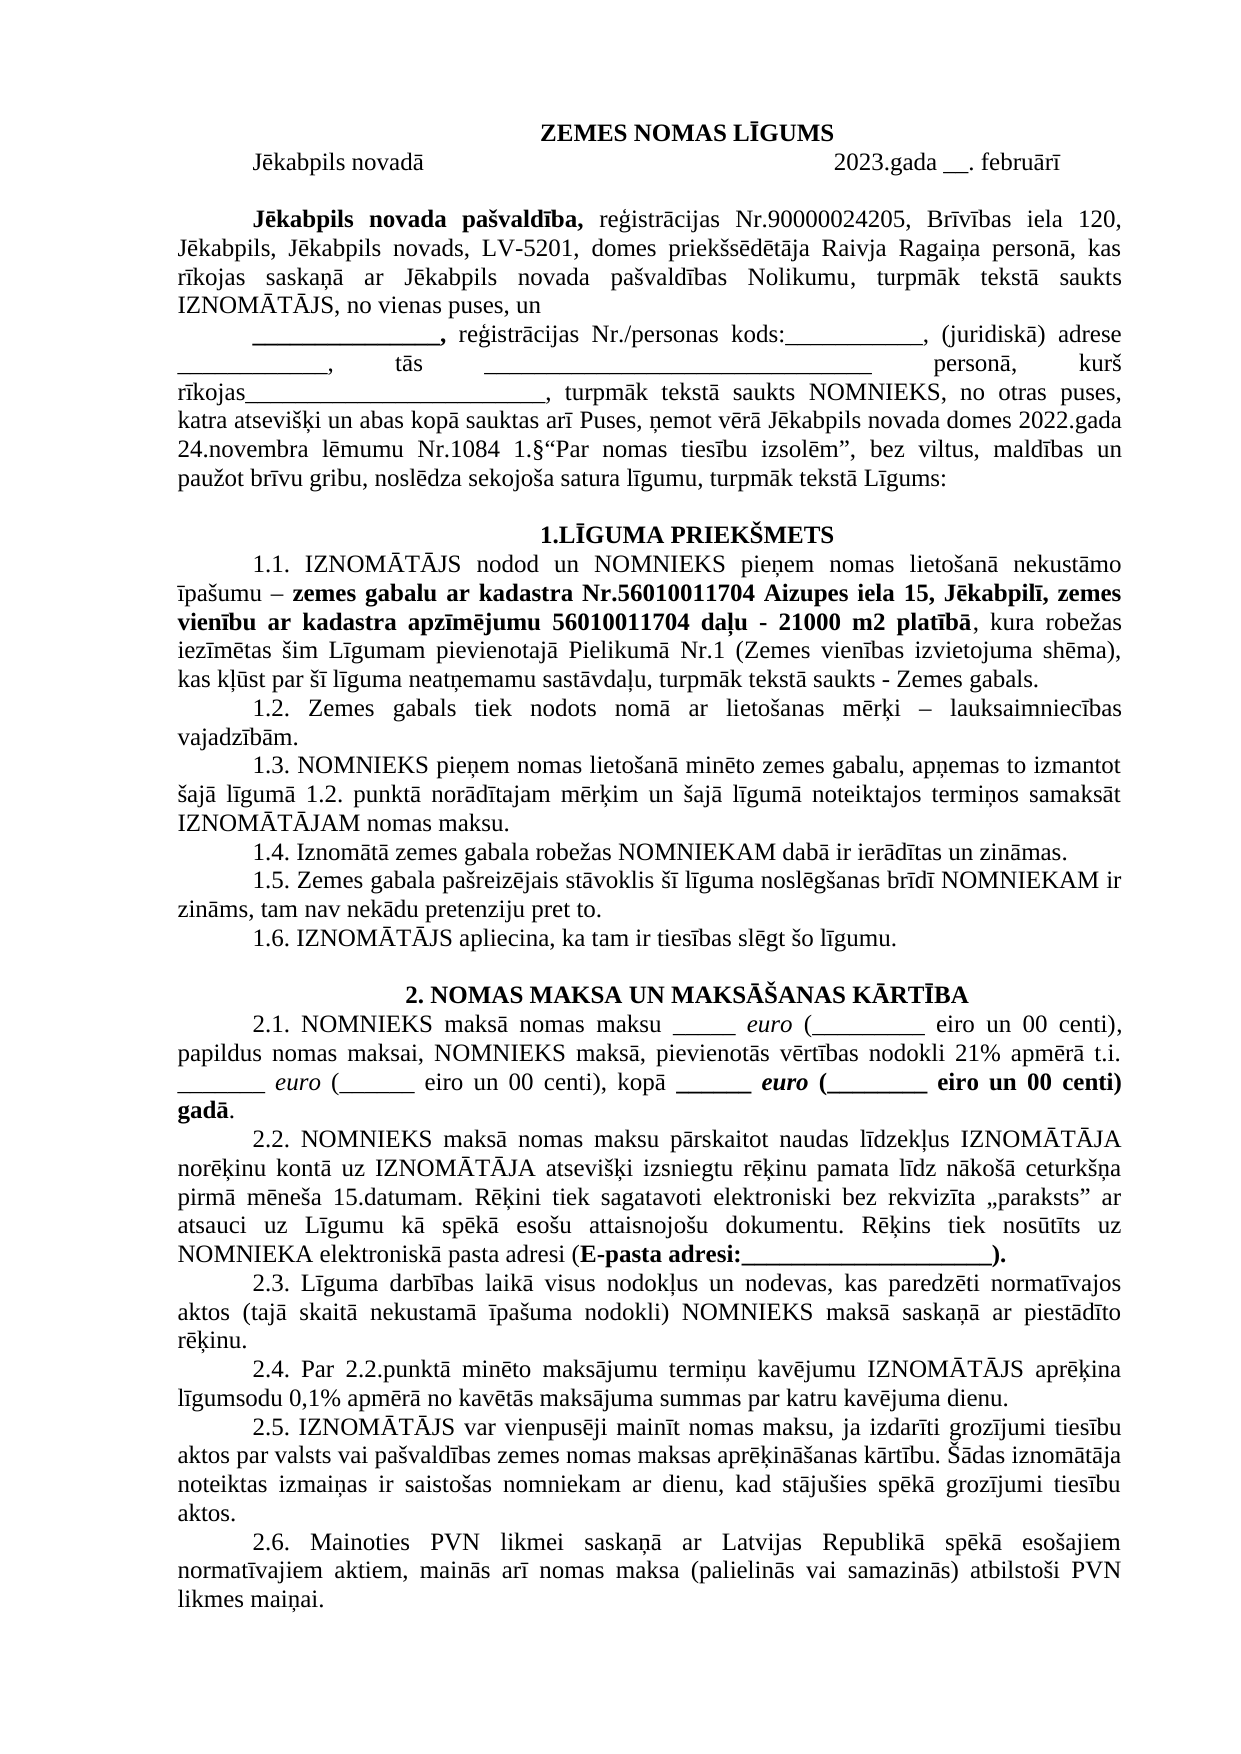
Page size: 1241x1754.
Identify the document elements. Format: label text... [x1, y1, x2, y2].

text 2.5. IZNOMĀTĀJS var vienpusēji mainīt nomas maksu, ja izdarīti grozījumi tiesību aktos par valsts vai pašvaldības zemes nomas maksas aprēķināšanas kārtību. Šādas iznomātāja noteiktas izmaiņas ir saistošas nomniekam ar dienu, kad stājušies spēkā grozījumi tiesību aktos. [177, 1412, 1122, 1527]
text 1.3. NOMNIEKS pieņem nomas lietošanā minēto zemes gabalu, apņemas to izmantot šajā līgumā 1.2. punktā norādītajam mērķim un šajā līgumā noteiktajos termiņos samaksāt IZNOMĀTĀJAM nomas maksu. [177, 751, 1122, 837]
text 1.1. IZNOMĀTĀJS nodod un NOMNIEKS pieņem nomas lietošanā nekustāmo īpašumu – zemes gabalu ar kadastra Nr.56010011704 Aizupes iela 15, Jēkabpilī, zemes vienību ar kadastra apzīmējumu 56010011704 daļu - 21000 m2 platībā, kura robežas iezīmētas šim Līgumam pievienotajā Pielikumā Nr.1 (Zemes vienības izvietojuma shēma), kas kļūst par šī līguma neatņemamu sastāvdaļu, turpmāk tekstā saukts - Zemes gabals. [177, 549, 1122, 693]
text 1.2. Zemes gabals tiek nodots nomā ar lietošanas mērķi – lauksaimniecības vajadzībām. [177, 693, 1122, 751]
text Jēkabpils novada pašvaldība, reģistrācijas Nr.90000024205, Brīvības iela 120, Jēkabpils, Jēkabpils novads, LV-5201, domes priekšsēdētāja Raivja Ragaiņa personā, kas rīkojas saskaņā ar Jēkabpils novada pašvaldības Nolikumu, turpmāk tekstā saukts IZNOMĀTĀJS, no vienas puses, un [177, 204, 1122, 319]
text 2.1. NOMNIEKS maksā nomas maksu _____ euro (_________ eiro un 00 centi), papildus nomas maksai, NOMNIEKS maksā, pievienotās vērtības nodokli 21% apmērā t.i. _______ euro (______ eiro un 00 centi), kopā ______ euro (________ eiro un 00 centi) gadā. [177, 1009, 1122, 1124]
text 2.6. Mainoties PVN likmei saskaņā ar Latvijas Republikā spēkā esošajiem normatīvajiem aktiem, mainās arī nomas maksa (palielinās vai samazinās) atbilstoši PVN likmes maiņai. [177, 1527, 1122, 1613]
text ZEMES NOMAS LĪGUMS [177, 118, 1122, 147]
text 2. NOMAS MAKSA UN MAKSĀŠANAS KĀRTĪBA [177, 981, 1122, 1009]
text _______________, reģistrācijas Nr./personas kods:___________, (juridiskā) adrese ____________, tās _______________________________ personā, kurš rīkojas________________________, turpmāk tekstā saukts NOMNIEKS, no otras puses, katra atsevišķi un abas kopā sauktas arī Puses, ņemot vērā Jēkabpils novada domes 2022.gada 24.novembra lēmumu Nr.1084 1.§“Par nomas tiesību izsolēm”, bez viltus, maldības un paužot brīvu gribu, noslēdza sekojoša satura līgumu, turpmāk tekstā Līgums: [177, 319, 1122, 492]
text 2.2. NOMNIEKS maksā nomas maksu pārskaitot naudas līdzekļus IZNOMĀTĀJA norēķinu kontā uz IZNOMĀTĀJA atsevišķi izsniegtu rēķinu pamata līdz nākošā ceturkšņa pirmā mēneša 15.datumam. Rēķini tiek sagatavoti elektroniski bez rekvizīta „paraksts” ar atsauci uz Līgumu kā spēkā esošu attaisnojošu dokumentu. Rēķins tiek nosūtīts uz NOMNIEKA elektroniskā pasta adresi (E-pasta adresi:____________________). [177, 1124, 1122, 1268]
text 2.3. Līguma darbības laikā visus nodokļus un nodevas, kas paredzēti normatīvajos aktos (tajā skaitā nekustamā īpašuma nodokli) NOMNIEKS maksā saskaņā ar piestādīto rēķinu. [177, 1268, 1122, 1354]
text Jēkabpils novadā 2023.gada __. februārī [177, 147, 1122, 176]
text 1.6. IZNOMĀTĀJS apliecina, ka tam ir tiesības slēgt šo līgumu. [177, 923, 1122, 952]
text 2.4. Par 2.2.punktā minēto maksājumu termiņu kavējumu IZNOMĀTĀJS aprēķina līgumsodu 0,1% apmērā no kavētās maksājuma summas par katru kavējuma dienu. [177, 1354, 1122, 1412]
text 1.5. Zemes gabala pašreizējais stāvoklis šī līguma noslēgšanas brīdī NOMNIEKAM ir zināms, tam nav nekādu pretenziju pret to. [177, 866, 1122, 923]
text 1.LĪGUMA PRIEKŠMETS [177, 521, 1122, 549]
text 1.4. Iznomātā zemes gabala robežas NOMNIEKAM dabā ir ierādītas un zināmas. [177, 837, 1122, 866]
